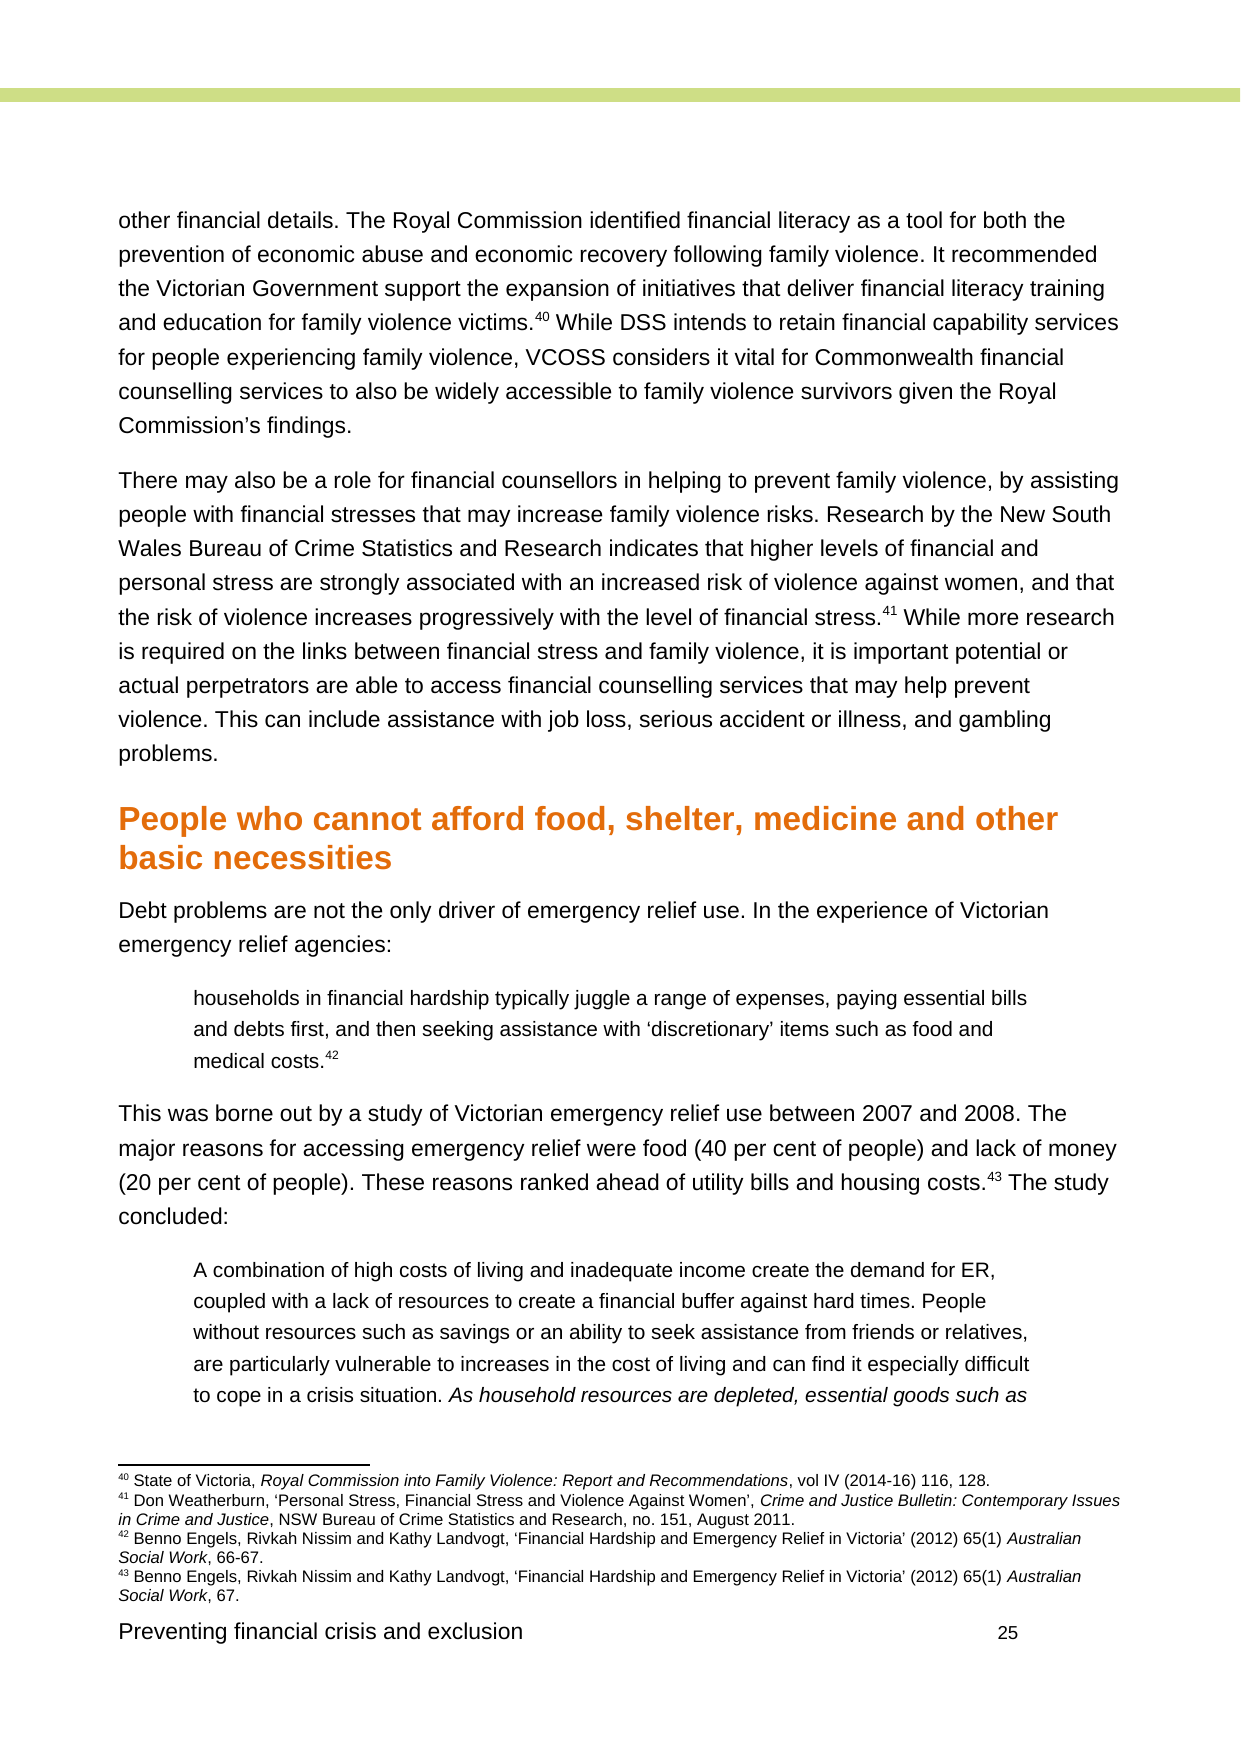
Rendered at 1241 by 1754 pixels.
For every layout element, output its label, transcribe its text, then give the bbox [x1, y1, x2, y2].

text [118, 207, 1122, 438]
text This was borne out by a study of Victorian emergency relief use between 2007 and 2008. The major reasons for accessing emergency relief were food (40 per cent of people) and lack of money (20 per cent of people). These reasons ranked ahead of utility bills and housing costs. The study concluded: [118, 1100, 1122, 1229]
text households in financial hardship typically juggle a range of expenses, paying essential bills and debts first, and then seeking assistance with ‘discretionary’ items such as food and medical costs. [193, 986, 1034, 1072]
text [193, 1258, 1034, 1406]
text Debt problems are not the only driver of emergency relief use. In the experience of Victorian emergency relief agencies: [118, 897, 1122, 957]
text There may also be a role for financial counsellors in helping to prevent family violence, by assisting people with financial stresses that may increase family violence risks. Research by the New South Wales Bureau of Crime Statistics and Research indicates that higher levels of financial and personal stress are strongly associated with an increased risk of violence against women, and that the risk of violence increases progressively with the level of financial stress. While more research is required on the links between financial stress and family violence, it is important potential or actual perpetrators are able to access financial counselling services that may help prevent violence. This can include assistance with job loss, serious accident or illness, and gambling problems. [118, 467, 1122, 766]
picture [0, 88, 1241, 102]
subtitle People who cannot afford food, shelter, medicine and other basic necessities [118, 799, 1122, 876]
